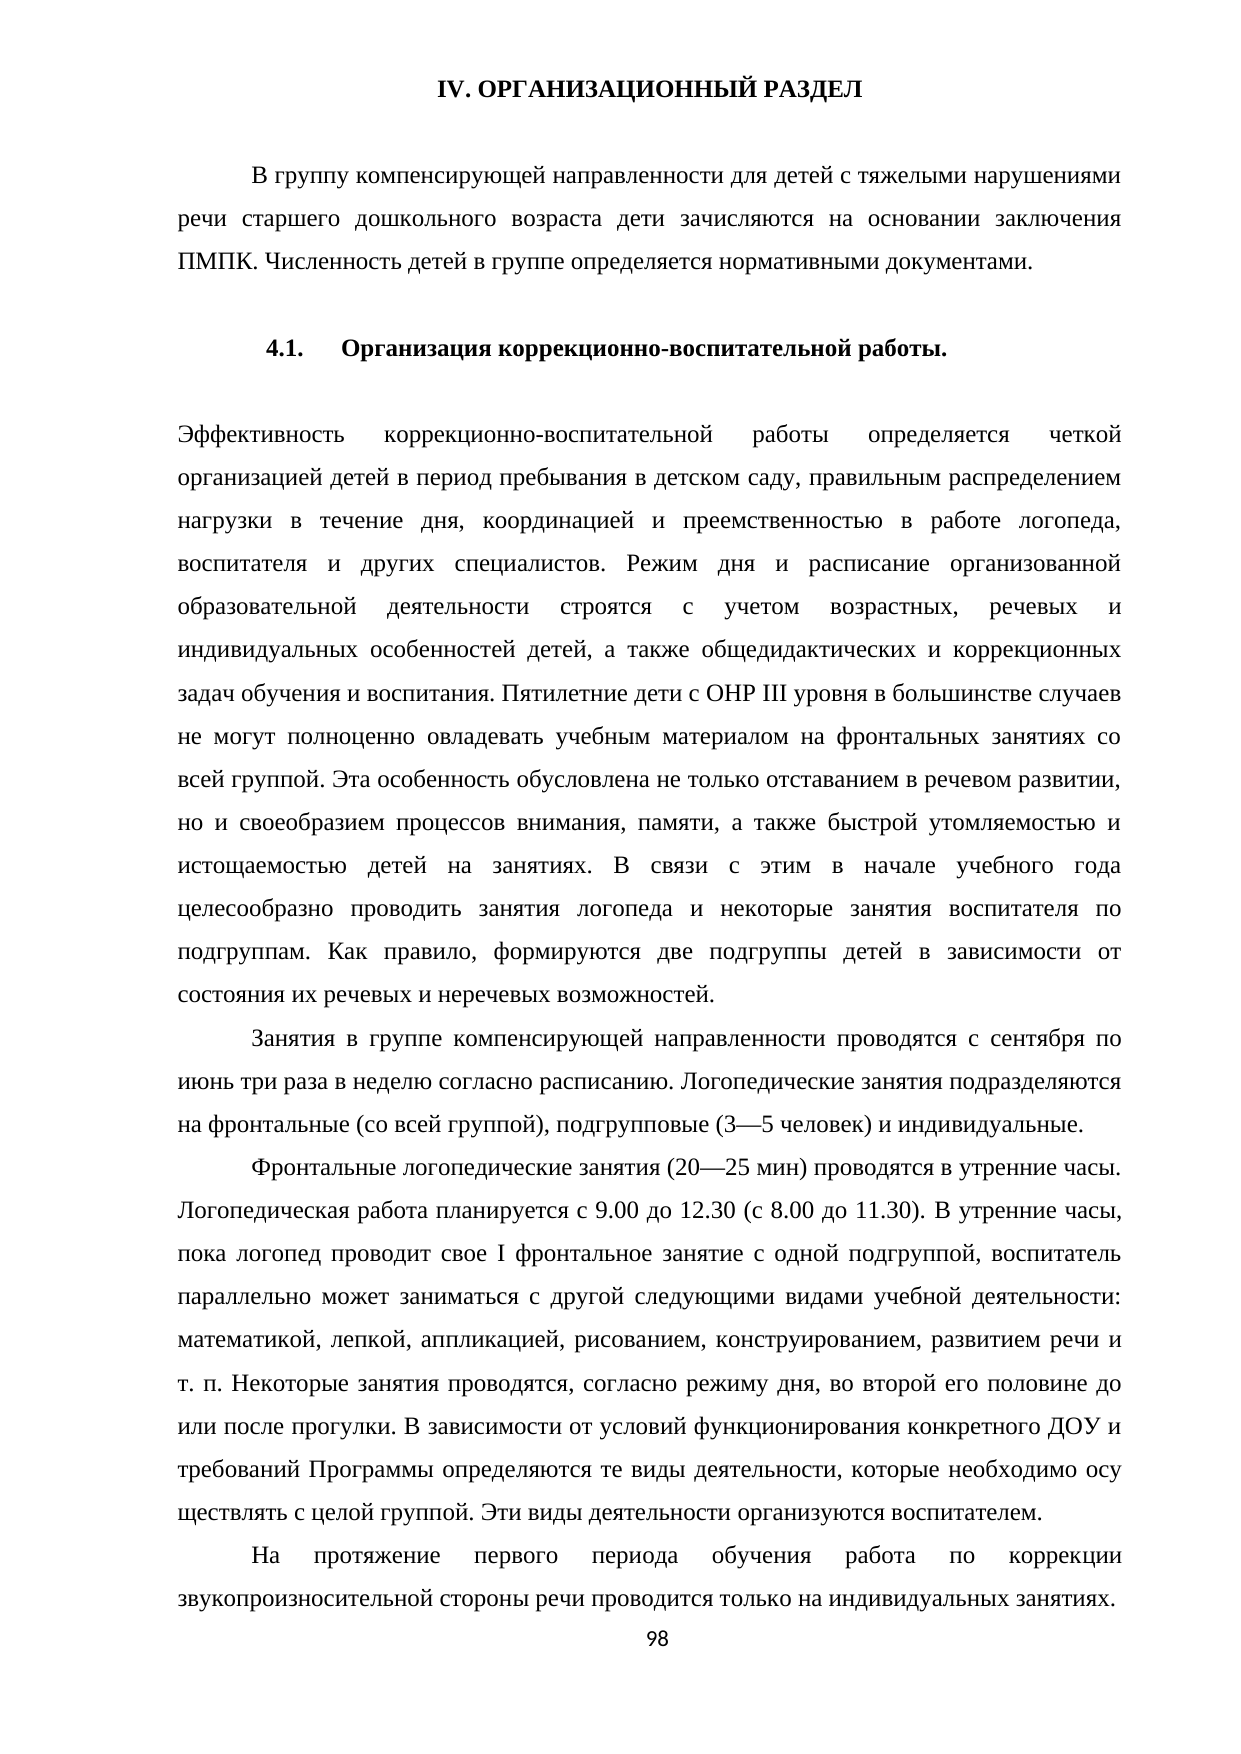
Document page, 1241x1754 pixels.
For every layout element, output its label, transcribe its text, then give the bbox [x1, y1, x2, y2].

list Организация коррекционно-воспитательной работы. [266, 333, 1122, 361]
text Эффективность коррекционно-воспитательной работы определяется четкой организацией детей в период пребывания в детском саду, правильным распределением нагрузки в течение дня, координацией и преемственностью в работе логопеда, воспитателя и других специалистов. Режим дня и расписание организованной образовательной деятельности строятся с учетом возрастных, речевых и индивидуальных особенностей детей, а также общедидактических и коррекционных задач обучения и воспитания. Пятилетние дети с ОНР III уровня в большинстве случаев не могут полноценно овладевать учебным материалом на фронтальных занятиях со всей группой. Эта особенность обусловлена не только отставанием в речевом развитии, но и своеобразием процессов внимания, памяти, а также быстрой утомляемостью и истощаемостью детей на занятиях. В связи с этим в начале учебного года целесообразно проводить занятия логопеда и некоторые занятия воспитателя по подгруппам. Как правило, формируются две подгруппы детей в зависимости от coстояния их речевых и неречевых возможностей. [177, 419, 1122, 1008]
text На протяжение первого периода обучения работа по коррек​ции звукопроизносительной стороны речи проводится только на индивидуальных занятиях. [177, 1540, 1122, 1612]
text В группу компенсирующей направленности для детей с тяжелыми нарушениями речи старшего дошкольного возраста дети зачисляются на основании заключения ПМПК. Численность детей в группе определяется нормативными документами. [177, 160, 1122, 275]
text Фронтальные логопедические занятия (20—25 мин) проводятся в утренние часы. Логопедическая работа планируется с 9.00 до 12.30 (с 8.00 до 11.30). В утренние часы, пока логопед проводит свое I фронтальное занятие с одной подгруппой, воспитатель параллельно мо​жет заниматься с другой следующими видами учебной деятельности: математикой, лепкой, аппликацией, рисова​нием, конструированием, развитием речи и т. п. Некото​рые занятия проводятся, согласно режиму дня, во второй его половине до или после прогулки. В зависимости от условий функционирования конкретного ДОУ и требований Программы опреде​ляются те виды деятельности, которые необходимо осу​ществлять с целой группой. Эти виды деятельности организуются воспитателем. [177, 1152, 1122, 1526]
text Занятия в группе компенсирующей направленности проводятся с сентября по июнь три раза в неделю согласно расписанию. Логопедические занятия подразделяются на фронтальные (со всей группой), подгрупповые (3—5 человек) и инди​видуальные. [177, 1023, 1122, 1138]
text IV. ОРГАНИЗАЦИОННЫЙ РАЗДЕЛ [177, 74, 1122, 103]
